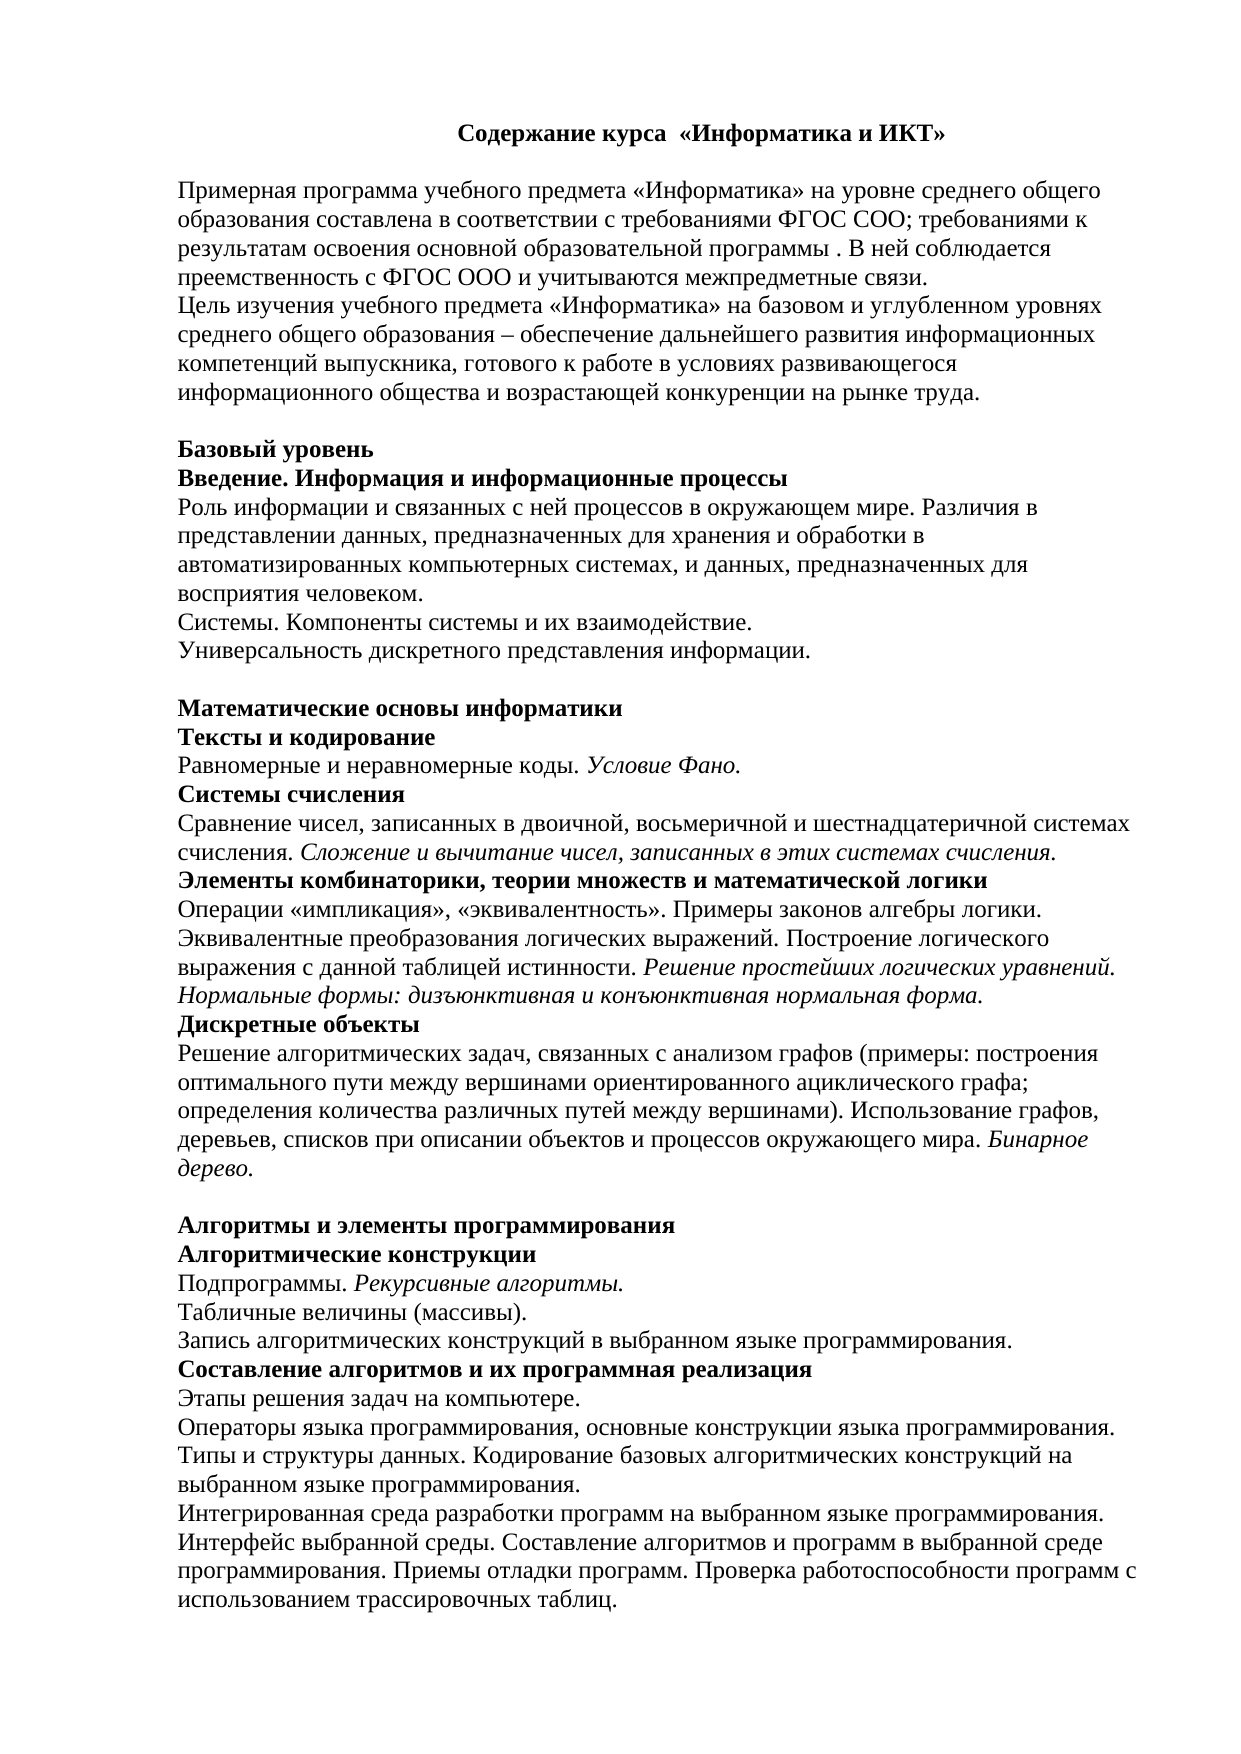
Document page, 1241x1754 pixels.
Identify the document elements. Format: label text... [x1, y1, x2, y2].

text Решение алгоритмических задач, связанных с анализом графов (примеры: построения оптимального пути между вершинами ориентированного ациклического графа; определения количества различных путей между вершинами). Использование графов, деревьев, списков при описании объектов и процессов окружающего мира. Бинарное дерево. [177, 1038, 1152, 1182]
text Операторы языка программирования, основные конструкции языка программирования. Типы и структуры данных. Кодирование базовых алгоритмических конструкций на выбранном языке программирования. [177, 1412, 1152, 1498]
text Алгоритмические конструкции [177, 1239, 1152, 1268]
text Базовый уровень [177, 434, 1152, 463]
text Введение. Информация и информационные процессы [177, 463, 1152, 492]
text Элементы комбинаторики, теории множеств и математической логики [177, 866, 1152, 894]
text Сравнение чисел, записанных в двоичной, восьмеричной и шестнадцатеричной системах счисления. Сложение и вычитание чисел, записанных в этих системах счисления. [177, 808, 1152, 866]
text Этапы решения задач на компьютере. [177, 1383, 1152, 1412]
text Универсальность дискретного представления информации. [177, 636, 1152, 664]
text Подпрограммы. Рекурсивные алгоритмы. [177, 1268, 1152, 1297]
text Алгоритмы и элементы программирования [177, 1211, 1152, 1239]
text Нормальные формы: дизъюнктивная и конъюнктивная нормальная форма. [177, 981, 1152, 1009]
text Табличные величины (массивы). [177, 1297, 1152, 1326]
text Системы счисления [177, 779, 1152, 808]
text Примерная программа учебного предмета «Информатика» на уровне среднего общего образования составлена в соответствии с требованиями ФГОС СОО; требованиями к результатам освоения основной образовательной программы . В ней соблюдается преемственность с ФГОС ООО и учитываются межпредметные связи. [177, 176, 1152, 291]
text Цель изучения учебного предмета «Информатика» на базовом и углубленном уровнях среднего общего образования – обеспечение дальнейшего развития информационных компетенций выпускника, готового к работе в условиях развивающегося информационного общества и возрастающей конкуренции на рынке труда. [177, 291, 1152, 406]
text Математические основы информатики [177, 693, 1152, 722]
text Равномерные и неравномерные коды. Условие Фано. [177, 751, 1152, 779]
text Составление алгоритмов и их программная реализация [177, 1354, 1152, 1383]
text Запись алгоритмических конструкций в выбранном языке программирования. [177, 1326, 1152, 1354]
text Роль информации и связанных с ней процессов в окружающем мире. Различия в представлении данных, предназначенных для хранения и обработки в автоматизированных компьютерных системах, и данных, предназначенных для восприятия человеком. [177, 492, 1152, 607]
text Тексты и кодирование [177, 722, 1152, 751]
text Содержание курса «Информатика и ИКТ» [177, 118, 1152, 147]
text Операции «импликация», «эквивалентность». Примеры законов алгебры логики. Эквивалентные преобразования логических выражений. Построение логического выражения с данной таблицей истинности. Решение простейших логических уравнений. [177, 894, 1152, 981]
text Системы. Компоненты системы и их взаимодействие. [177, 607, 1152, 636]
text Интегрированная среда разработки программ на выбранном языке программирования. Интерфейс выбранной среды. Составление алгоритмов и программ в выбранной среде программирования. Приемы отладки программ. Проверка работоспособности программ с использованием трассировочных таблиц. [177, 1498, 1152, 1613]
text Дискретные объекты [177, 1009, 1152, 1038]
